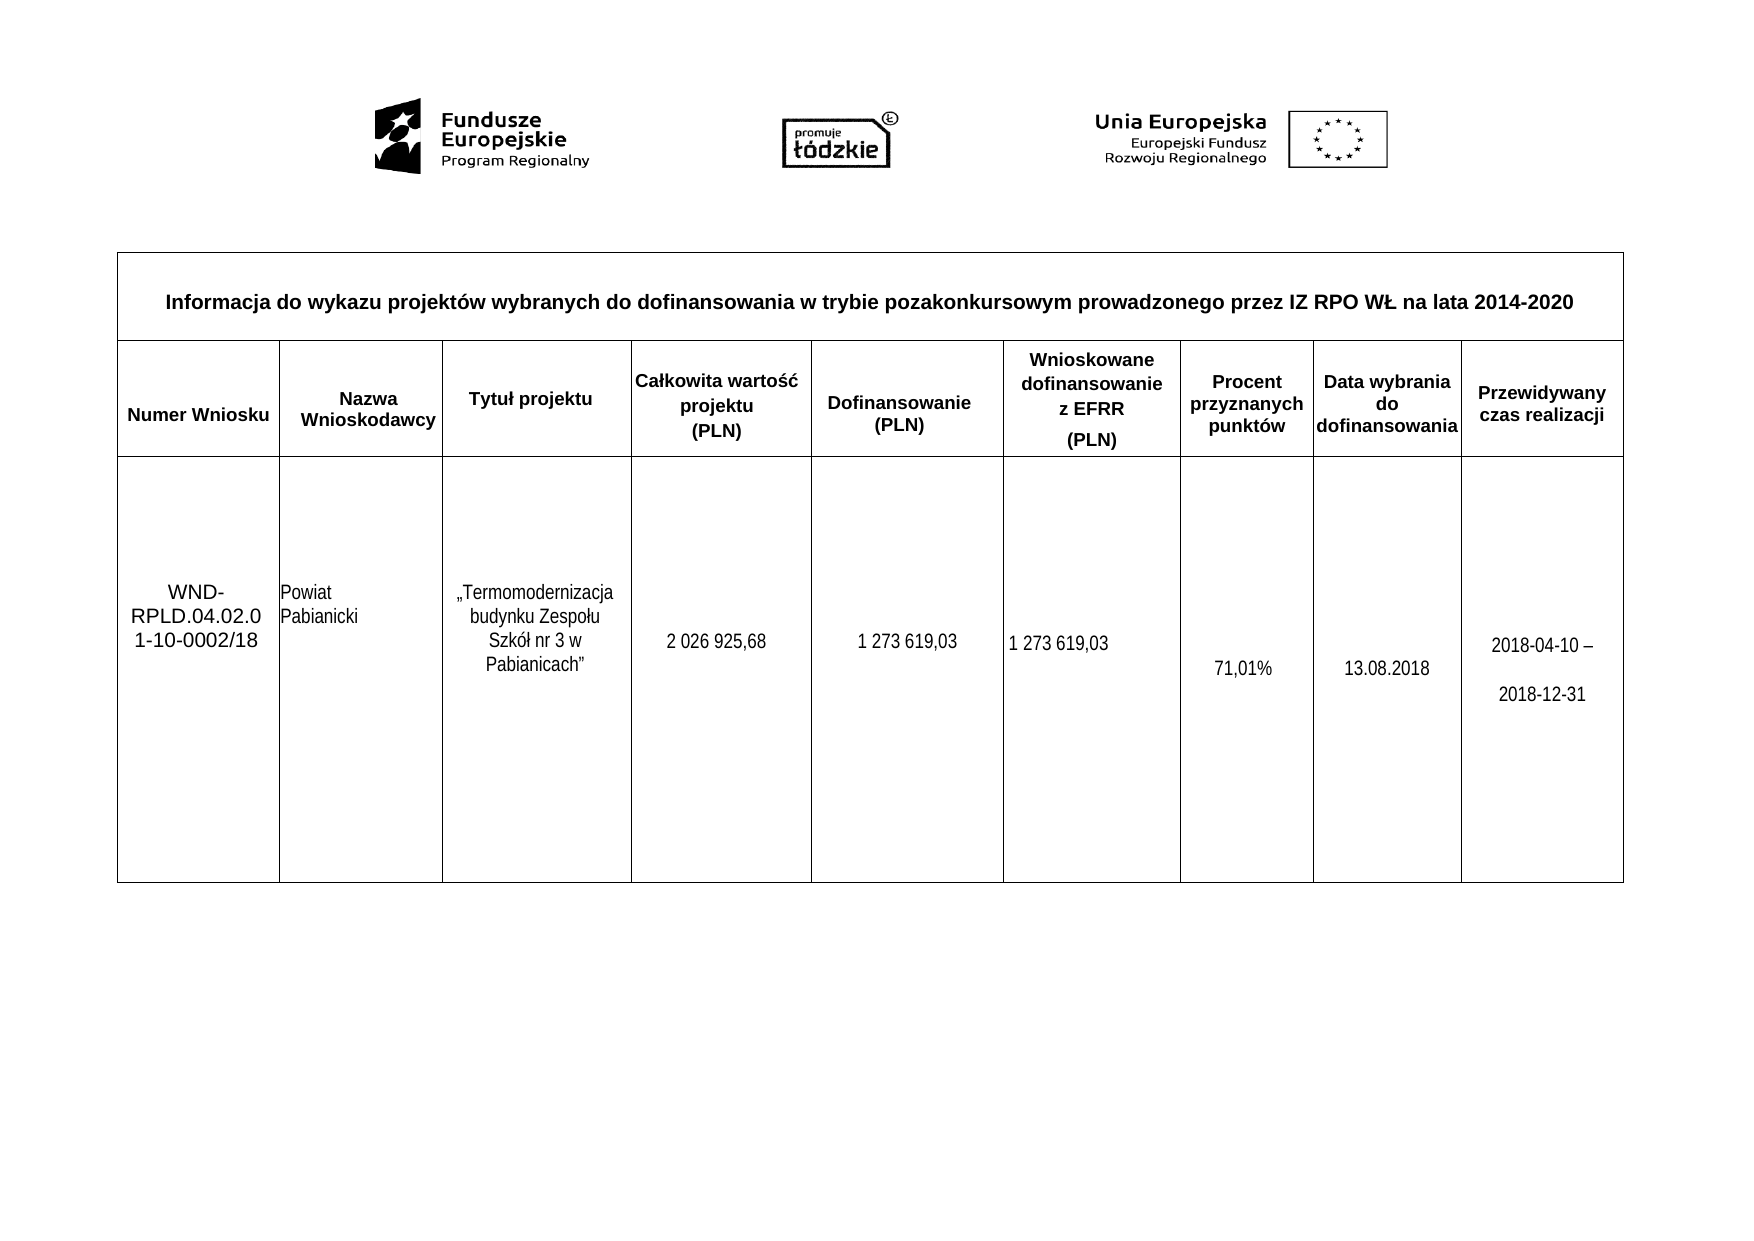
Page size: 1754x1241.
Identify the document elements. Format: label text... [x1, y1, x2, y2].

table_cell Procent przyznanych punktów [1181, 341, 1313, 456]
table_cell 1 273 619,03 [812, 457, 1003, 882]
table_cell Numer Wniosku [118, 341, 279, 456]
table_cell Całkowita wartość projektu (PLN) [632, 341, 811, 456]
table_cell 2018-04-10 – 2018-12-31 [1462, 457, 1623, 882]
table_cell 2 026 925,68 [632, 457, 811, 882]
table_cell Dofinansowanie (PLN) [812, 341, 1003, 456]
table_cell Nazwa Wnioskodawcy [280, 341, 442, 456]
picture [375, 98, 1388, 174]
table_cell 13.08.2018 [1314, 457, 1461, 882]
table_cell WND-RPLD.04.02.01-10-0002/18 [118, 457, 279, 882]
table_cell „Termomodernizacja budynku Zespołu Szkół nr 3 w Pabianicach” [443, 457, 631, 882]
table_header Informacja do wykazu projektów wybranych do dofinansowania w trybie pozakonkursowym prowadzonego przez IZ RPO WŁ na lata 2014-2020 [118, 253, 1623, 340]
table_cell 71,01% [1181, 457, 1313, 882]
table_cell Tytuł projektu [443, 341, 631, 456]
table_cell Wnioskowane dofinansowanie z EFRR (PLN) [1004, 341, 1180, 456]
table_cell Data wybrania do dofinansowania [1314, 341, 1461, 456]
table_cell Powiat Pabianicki [280, 457, 442, 882]
table_cell 1 273 619,03 [1004, 457, 1180, 882]
table_cell Przewidywany czas realizacji [1462, 341, 1623, 456]
